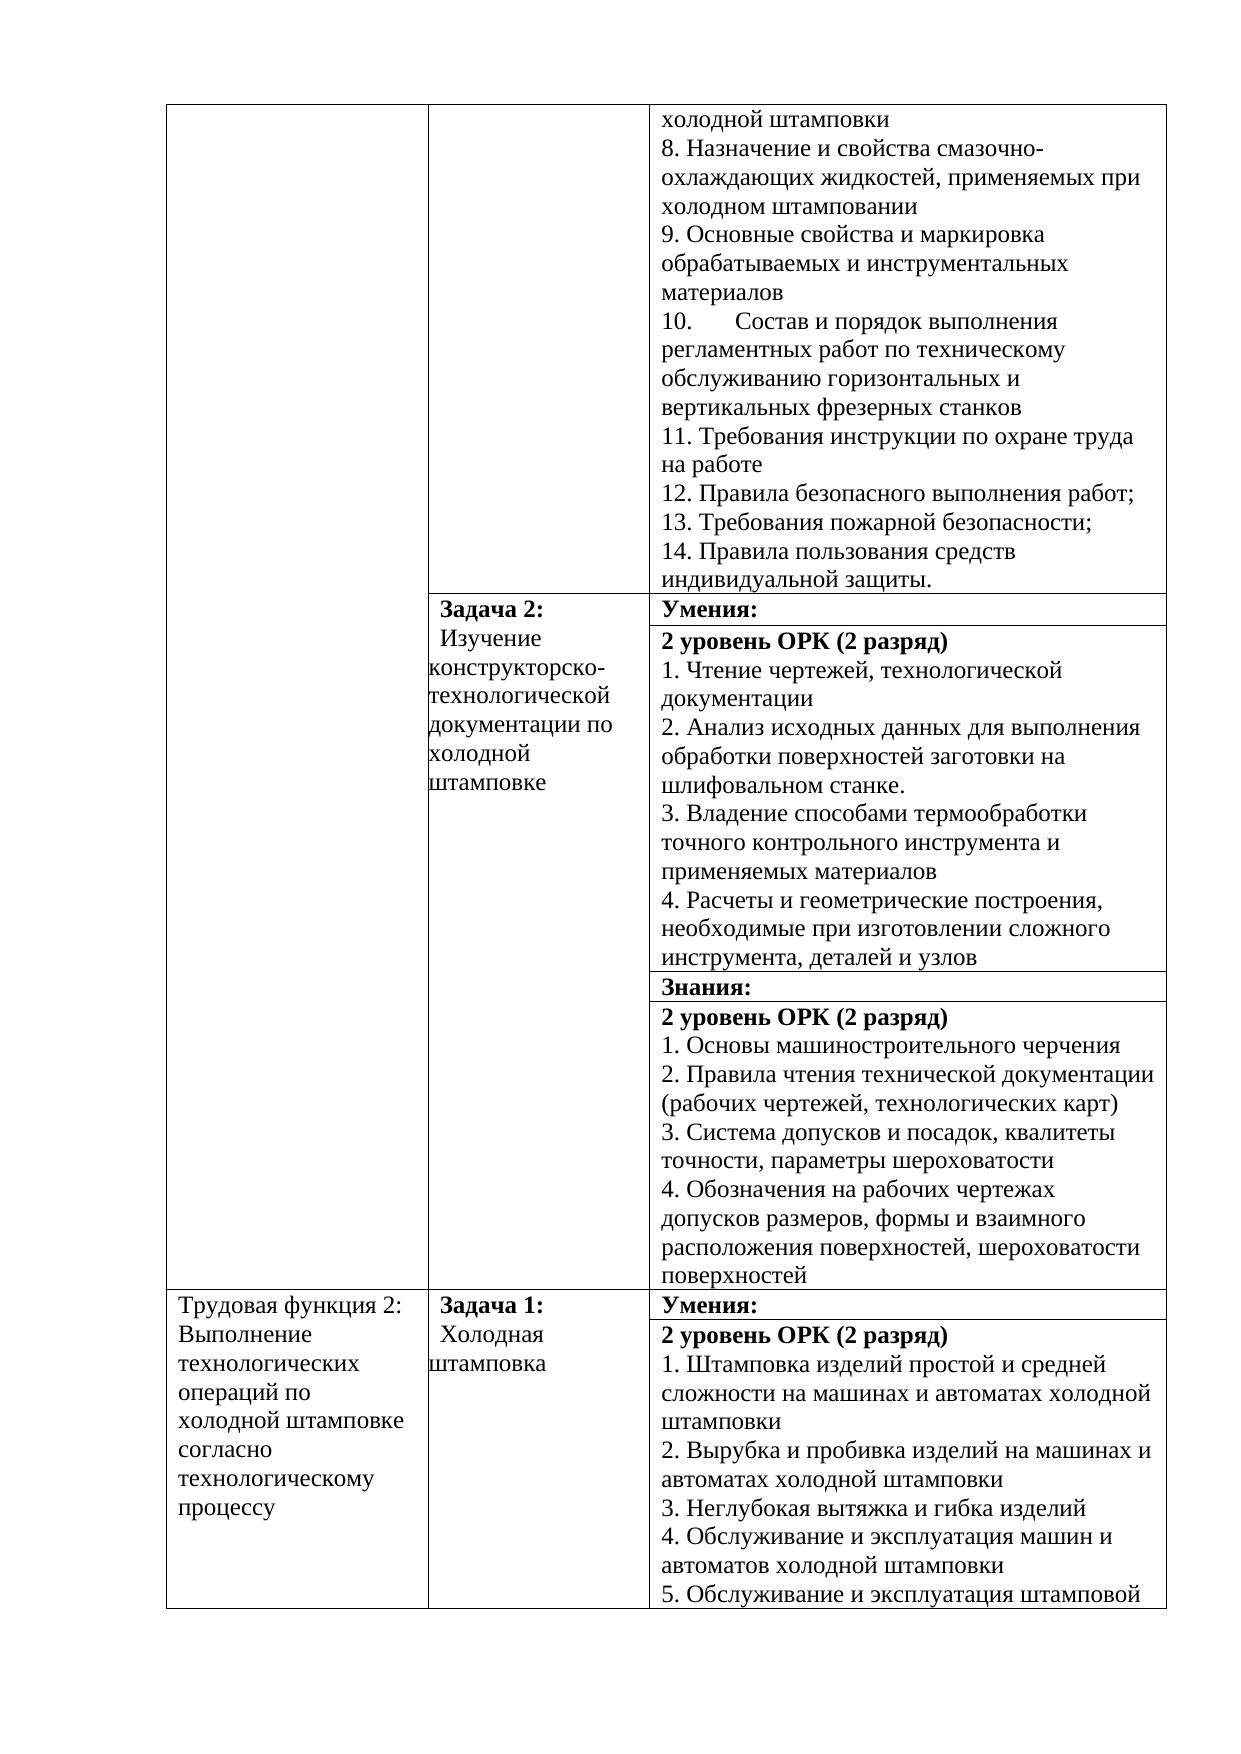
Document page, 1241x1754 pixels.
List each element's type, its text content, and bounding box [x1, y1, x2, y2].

table_cell 2 уровень ОРК (2 разряд) 1. Чтение чертежей, технологической документации 2. Анализ исходных данных для выполнения обработки поверхностей заготовки на шлифовальном станке. 3. Владение способами термообработки точного контрольного инструмента и применяемых материалов 4. Расчеты и геометрические построения, необходимые при изготовлении сложного инструмента, деталей и узлов [650, 626, 1166, 971]
table_cell 2 уровень ОРК (2 разряд) 1. Основы машиностроительного черчения 2. Правила чтения технической документации (рабочих чертежей, технологических карт) 3. Система допусков и посадок, квалитеты точности, параметры шероховатости 4. Обозначения на рабочих чертежах допусков размеров, формы и взаимного расположения поверхностей, шероховатости поверхностей [650, 1002, 1166, 1289]
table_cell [650, 105, 1166, 593]
table_cell Знания: [650, 972, 1166, 1001]
table_cell Умения: [650, 594, 1166, 625]
table_cell Задача 2: Изучение конструкторско-технологической документации по холодной штамповке [429, 594, 649, 1289]
table_cell Трудовая функция 2: Выполнение технологических операций по холодной штамповке согласно технологическому процессу [167, 1290, 428, 1608]
table_cell Умения: [650, 1290, 1166, 1319]
table_cell Задача 1: Холодная штамповка [429, 1290, 649, 1608]
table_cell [650, 1320, 1166, 1608]
